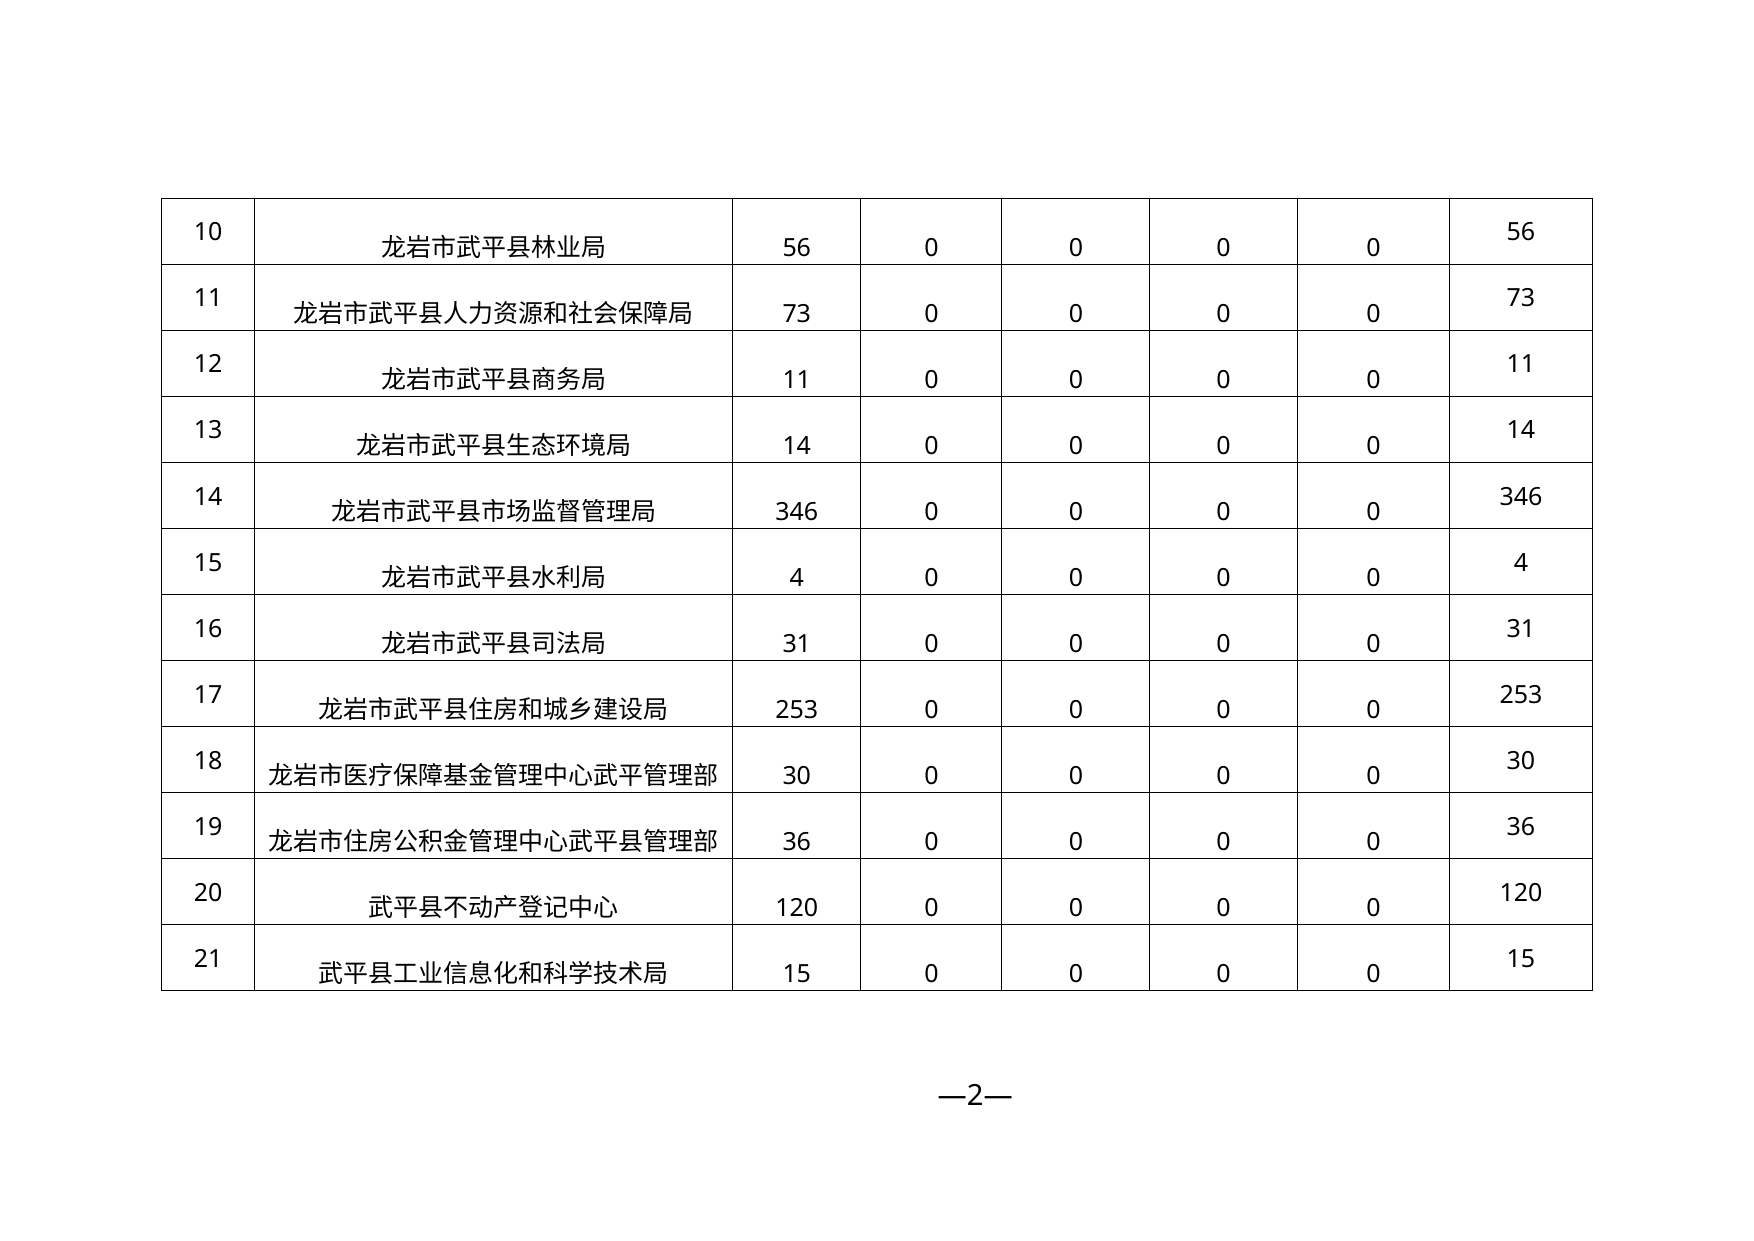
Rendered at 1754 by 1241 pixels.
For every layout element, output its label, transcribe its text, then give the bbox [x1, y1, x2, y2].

table_cell 346 [1450, 463, 1592, 528]
table_cell 30 [733, 727, 860, 792]
table_cell 0 [1298, 265, 1449, 330]
table_cell 0 [1002, 265, 1149, 330]
table_cell 0 [1002, 793, 1149, 858]
table_cell 0 [1298, 397, 1449, 462]
table_cell 龙岩市武平县商务局 [255, 331, 732, 396]
table_cell 0 [1150, 529, 1297, 594]
table_cell 0 [1002, 331, 1149, 396]
table_cell 4 [1450, 529, 1592, 594]
table_cell 0 [1150, 397, 1297, 462]
table_cell 120 [733, 859, 860, 924]
table_cell 龙岩市武平县水利局 [255, 529, 732, 594]
table_cell 31 [1450, 595, 1592, 660]
table_cell 0 [1002, 529, 1149, 594]
table_cell 0 [1002, 727, 1149, 792]
table_cell 0 [1150, 661, 1297, 726]
table_cell 0 [1150, 793, 1297, 858]
table_cell 19 [162, 793, 254, 858]
table_cell 0 [1298, 727, 1449, 792]
table_cell 0 [1002, 199, 1149, 264]
table_cell 4 [733, 529, 860, 594]
table_cell 龙岩市住房公积金管理中心武平县管理部 [255, 793, 732, 858]
table_cell 龙岩市武平县住房和城乡建设局 [255, 661, 732, 726]
table_cell 0 [1150, 199, 1297, 264]
table_cell 0 [861, 529, 1001, 594]
table_cell 56 [1450, 199, 1592, 264]
table_cell 14 [1450, 397, 1592, 462]
table_cell 13 [162, 397, 254, 462]
table_cell 36 [733, 793, 860, 858]
table_cell 20 [162, 859, 254, 924]
table_cell 0 [861, 661, 1001, 726]
table_cell 30 [1450, 727, 1592, 792]
table_cell 0 [1150, 265, 1297, 330]
table_cell 0 [1298, 595, 1449, 660]
table_cell 0 [1150, 595, 1297, 660]
table_cell 0 [1298, 331, 1449, 396]
table_cell 0 [1150, 859, 1297, 924]
table_cell 0 [861, 595, 1001, 660]
table_cell 0 [1298, 793, 1449, 858]
table_cell 0 [1150, 331, 1297, 396]
table_cell 龙岩市武平县司法局 [255, 595, 732, 660]
table_cell 武平县工业信息化和科学技术局 [255, 925, 732, 990]
table_cell 14 [733, 397, 860, 462]
table_cell 0 [1298, 859, 1449, 924]
table_cell 0 [1150, 463, 1297, 528]
table_cell 龙岩市武平县生态环境局 [255, 397, 732, 462]
table_cell 0 [861, 727, 1001, 792]
table_cell 15 [733, 925, 860, 990]
table_cell 0 [1002, 925, 1149, 990]
table_cell 120 [1450, 859, 1592, 924]
table_cell 0 [1002, 397, 1149, 462]
table_cell 253 [733, 661, 860, 726]
table_cell 14 [162, 463, 254, 528]
table_cell 11 [162, 265, 254, 330]
table_cell 0 [861, 925, 1001, 990]
table_cell 0 [1002, 595, 1149, 660]
table_cell 0 [1298, 925, 1449, 990]
table_cell 0 [1002, 661, 1149, 726]
table_cell 0 [1298, 661, 1449, 726]
table_cell 73 [733, 265, 860, 330]
table_cell 龙岩市医疗保障基金管理中心武平管理部 [255, 727, 732, 792]
table_cell 21 [162, 925, 254, 990]
table_cell 0 [1150, 925, 1297, 990]
table_cell 0 [861, 199, 1001, 264]
table_cell 73 [1450, 265, 1592, 330]
table_cell 0 [861, 859, 1001, 924]
table_cell 0 [861, 463, 1001, 528]
table_cell 253 [1450, 661, 1592, 726]
table_cell 0 [1150, 727, 1297, 792]
table_cell 11 [733, 331, 860, 396]
table_cell 12 [162, 331, 254, 396]
table_cell 56 [733, 199, 860, 264]
table_cell 龙岩市武平县林业局 [255, 199, 732, 264]
table_cell 15 [1450, 925, 1592, 990]
table_cell 15 [162, 529, 254, 594]
table_cell 31 [733, 595, 860, 660]
table_cell 17 [162, 661, 254, 726]
table_cell 11 [1450, 331, 1592, 396]
table_cell 0 [1298, 463, 1449, 528]
table_cell 0 [1298, 529, 1449, 594]
table_cell 0 [1298, 199, 1449, 264]
table_cell 0 [861, 331, 1001, 396]
table_cell 36 [1450, 793, 1592, 858]
table_cell 0 [1002, 859, 1149, 924]
table_cell 0 [1002, 463, 1149, 528]
table_cell 龙岩市武平县市场监督管理局 [255, 463, 732, 528]
table_cell 0 [861, 793, 1001, 858]
table_cell 10 [162, 199, 254, 264]
table_cell 346 [733, 463, 860, 528]
table_cell 18 [162, 727, 254, 792]
table_cell 16 [162, 595, 254, 660]
table_cell 0 [861, 265, 1001, 330]
table_cell 武平县不动产登记中心 [255, 859, 732, 924]
table_cell 0 [861, 397, 1001, 462]
table_cell 龙岩市武平县人力资源和社会保障局 [255, 265, 732, 330]
